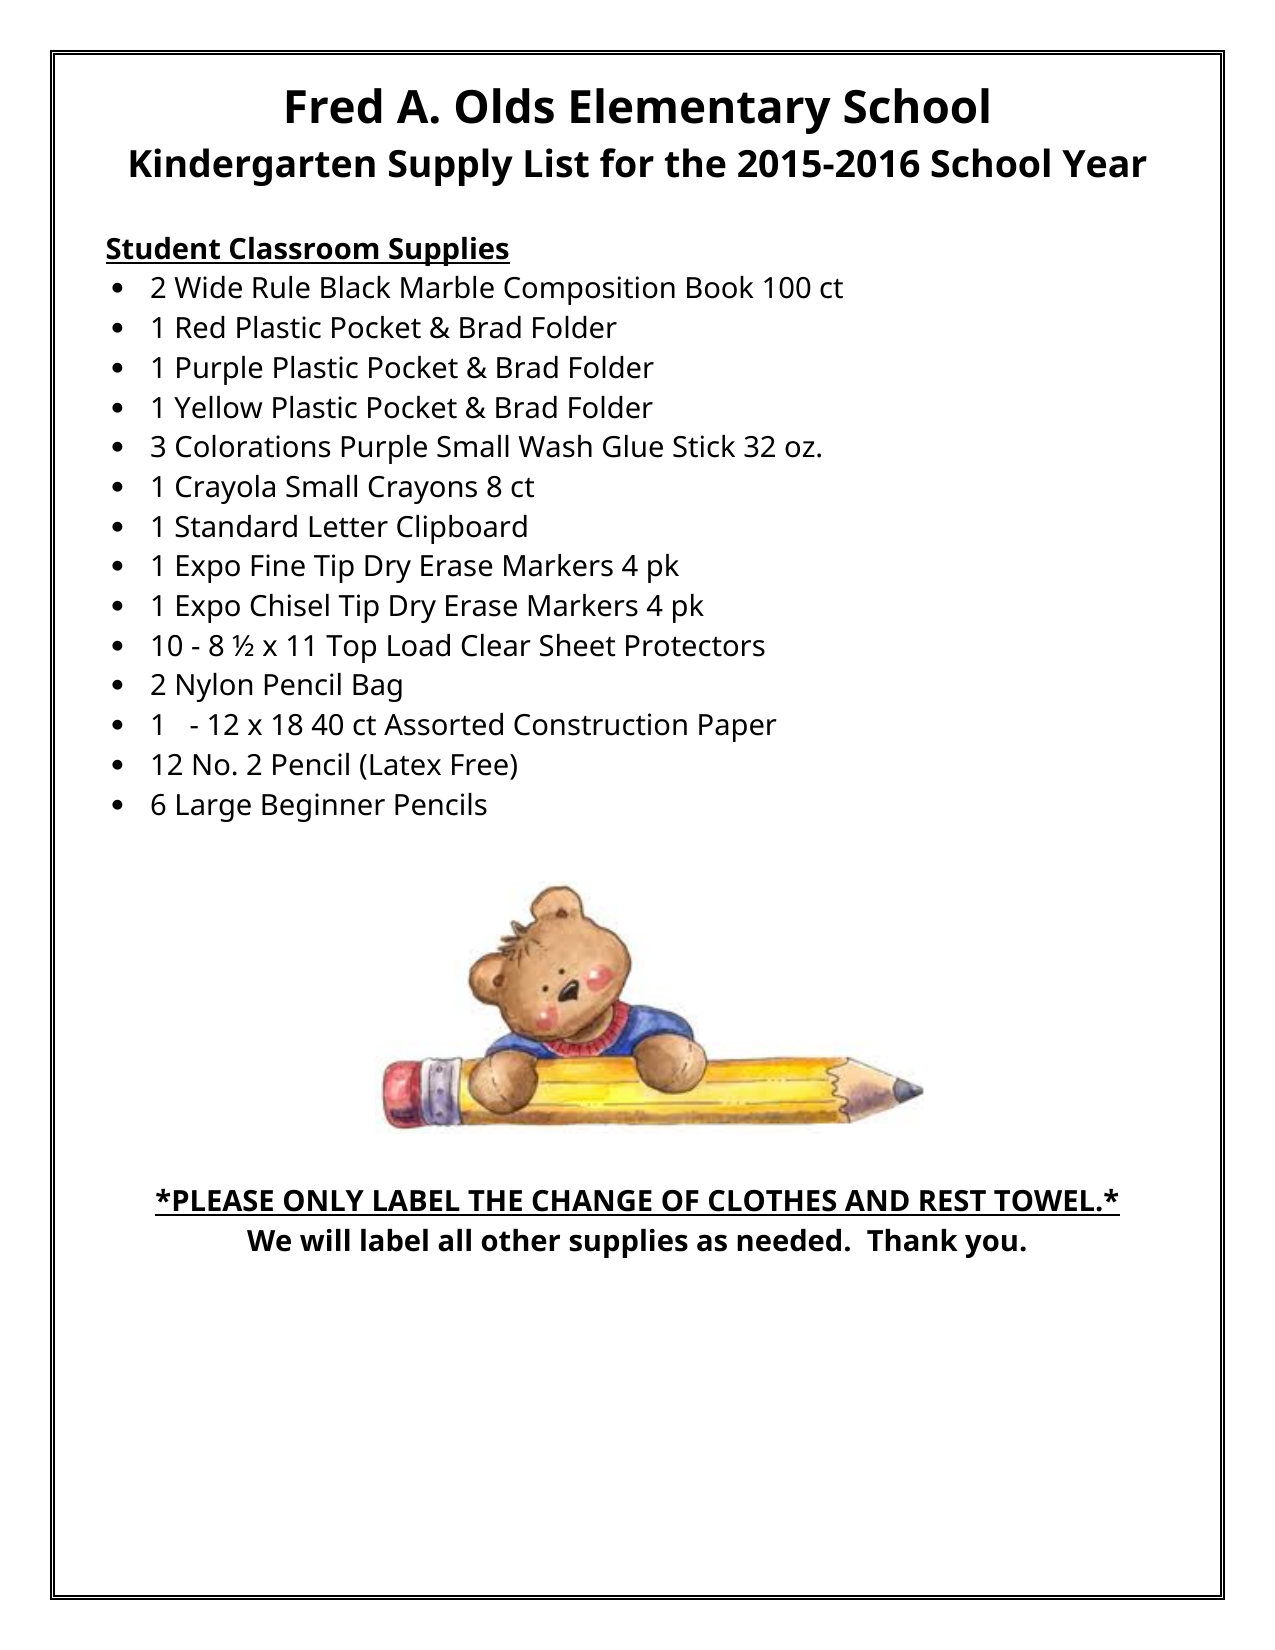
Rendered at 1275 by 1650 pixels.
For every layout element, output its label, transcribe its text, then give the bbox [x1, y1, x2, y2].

text Kindergarten Supply List for the 2015-2016 School Year [75, 137, 1200, 188]
list 10 - 8 ½ x 11 Top Load Clear Sheet Protectors [112, 625, 1200, 665]
list 1 Purple Plastic Pocket & Brad Folder [112, 347, 1200, 387]
text Fred A. Olds Elementary School [75, 75, 1200, 137]
list 3 Colorations Purple Small Wash Glue Stick 32 oz. [112, 427, 1200, 466]
text *PLEASE ONLY LABEL THE CHANGE OF CLOTHES AND REST TOWEL.* [75, 1181, 1200, 1220]
picture [375, 881, 925, 1134]
list 1 Expo Fine Tip Dry Erase Markers 4 pk [112, 546, 1200, 585]
list 2 Wide Rule Black Marble Composition Book 100 ct [112, 268, 1200, 307]
list 1 - 12 x 18 40 ct Assorted Construction Paper [112, 704, 1200, 744]
text We will label all other supplies as needed. Thank you. [75, 1220, 1200, 1260]
list 1 Expo Chisel Tip Dry Erase Markers 4 pk [112, 585, 1200, 625]
list 1 Standard Letter Clipboard [112, 506, 1200, 546]
list 6 Large Beginner Pencils [112, 784, 1200, 823]
list 1 Red Plastic Pocket & Brad Folder [112, 307, 1200, 347]
list 2 Nylon Pencil Bag [112, 665, 1200, 704]
list 1 Yellow Plastic Pocket & Brad Folder [112, 387, 1200, 427]
text Student Classroom Supplies [75, 228, 1200, 268]
list 1 Crayola Small Crayons 8 ct [112, 466, 1200, 506]
list 12 No. 2 Pencil (Latex Free) [112, 744, 1200, 784]
